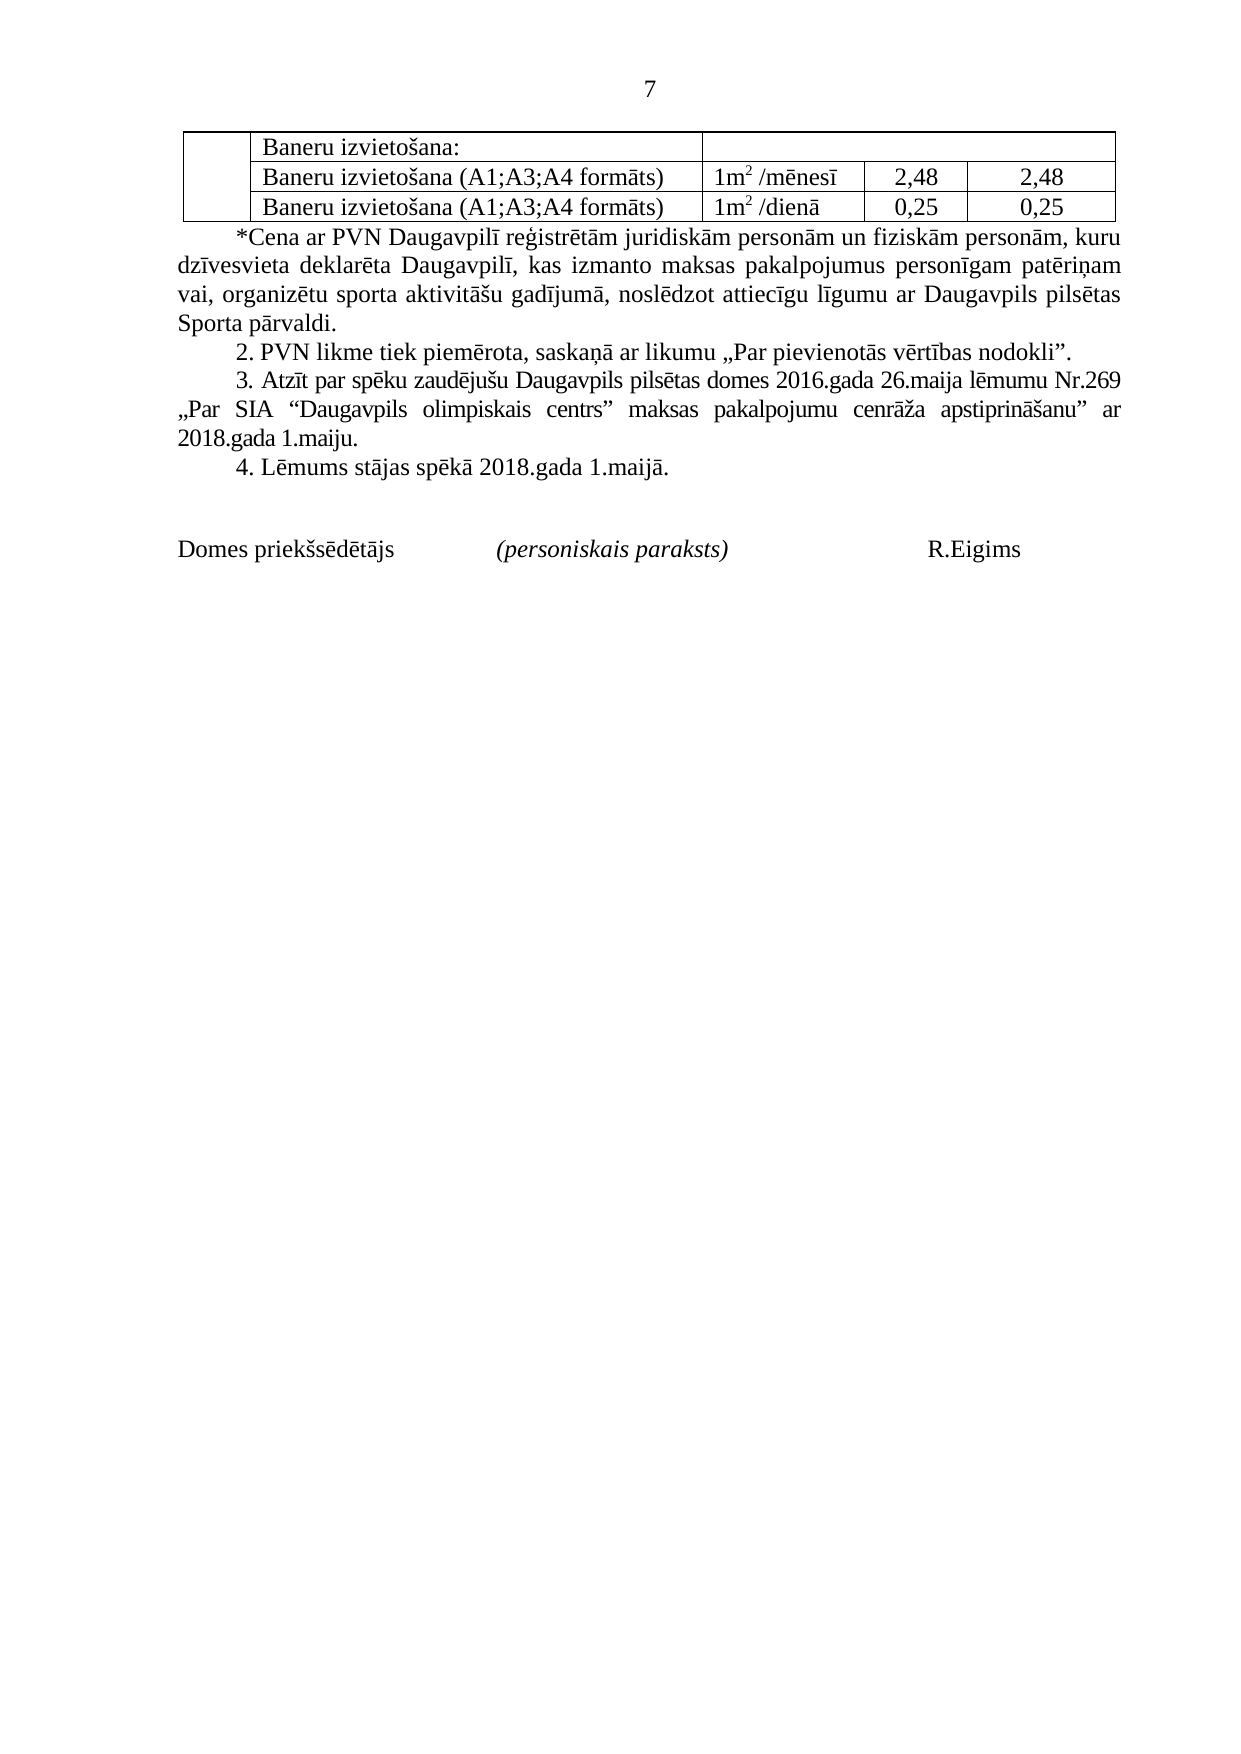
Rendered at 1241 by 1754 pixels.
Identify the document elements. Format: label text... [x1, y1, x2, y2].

text 4. Lēmums stājas spēkā 2018.gada 1.maijā. [177, 452, 1122, 481]
table_cell 0,25 [865, 192, 967, 221]
text 2. PVN likme tiek piemērota, saskaņā ar likumu „Par pievienotās vērtības nodokli”. [177, 337, 1122, 366]
table_cell 1m2 /dienā [703, 192, 864, 221]
table_cell 0,25 [968, 192, 1115, 221]
table_cell 2,48 [968, 162, 1115, 191]
table_cell [703, 133, 1115, 161]
text Domes priekšsēdētājs (personiskais paraksts) R.Eigims [177, 534, 1122, 563]
table_cell 1m2 /mēnesī [703, 162, 864, 191]
table_cell 2,48 [865, 162, 967, 191]
table_cell [184, 133, 250, 221]
text 3. Atzīt par spēku zaudējušu Daugavpils pilsētas domes 2016.gada 26.maija lēmumu Nr.269 „Par SIA “Daugavpils olimpiskais centrs” maksas pakalpojumu cenrāža apstiprināšanu” ar 2018.gada 1.maiju. [177, 366, 1122, 452]
table_cell Baneru izvietošana: [251, 133, 702, 161]
table_cell Baneru izvietošana (A1;A3;A4 formāts) [251, 192, 702, 221]
table_cell Baneru izvietošana (A1;A3;A4 formāts) [251, 162, 702, 191]
text *Cena ar PVN Daugavpilī reģistrētām juridiskām personām un fiziskām personām, kuru dzīvesvieta deklarēta Daugavpilī, kas izmanto maksas pakalpojumus personīgam patēriņam vai, organizētu sporta aktivitāšu gadījumā, noslēdzot attiecīgu līgumu ar Daugavpils pilsētas Sporta pārvaldi. [177, 222, 1122, 337]
